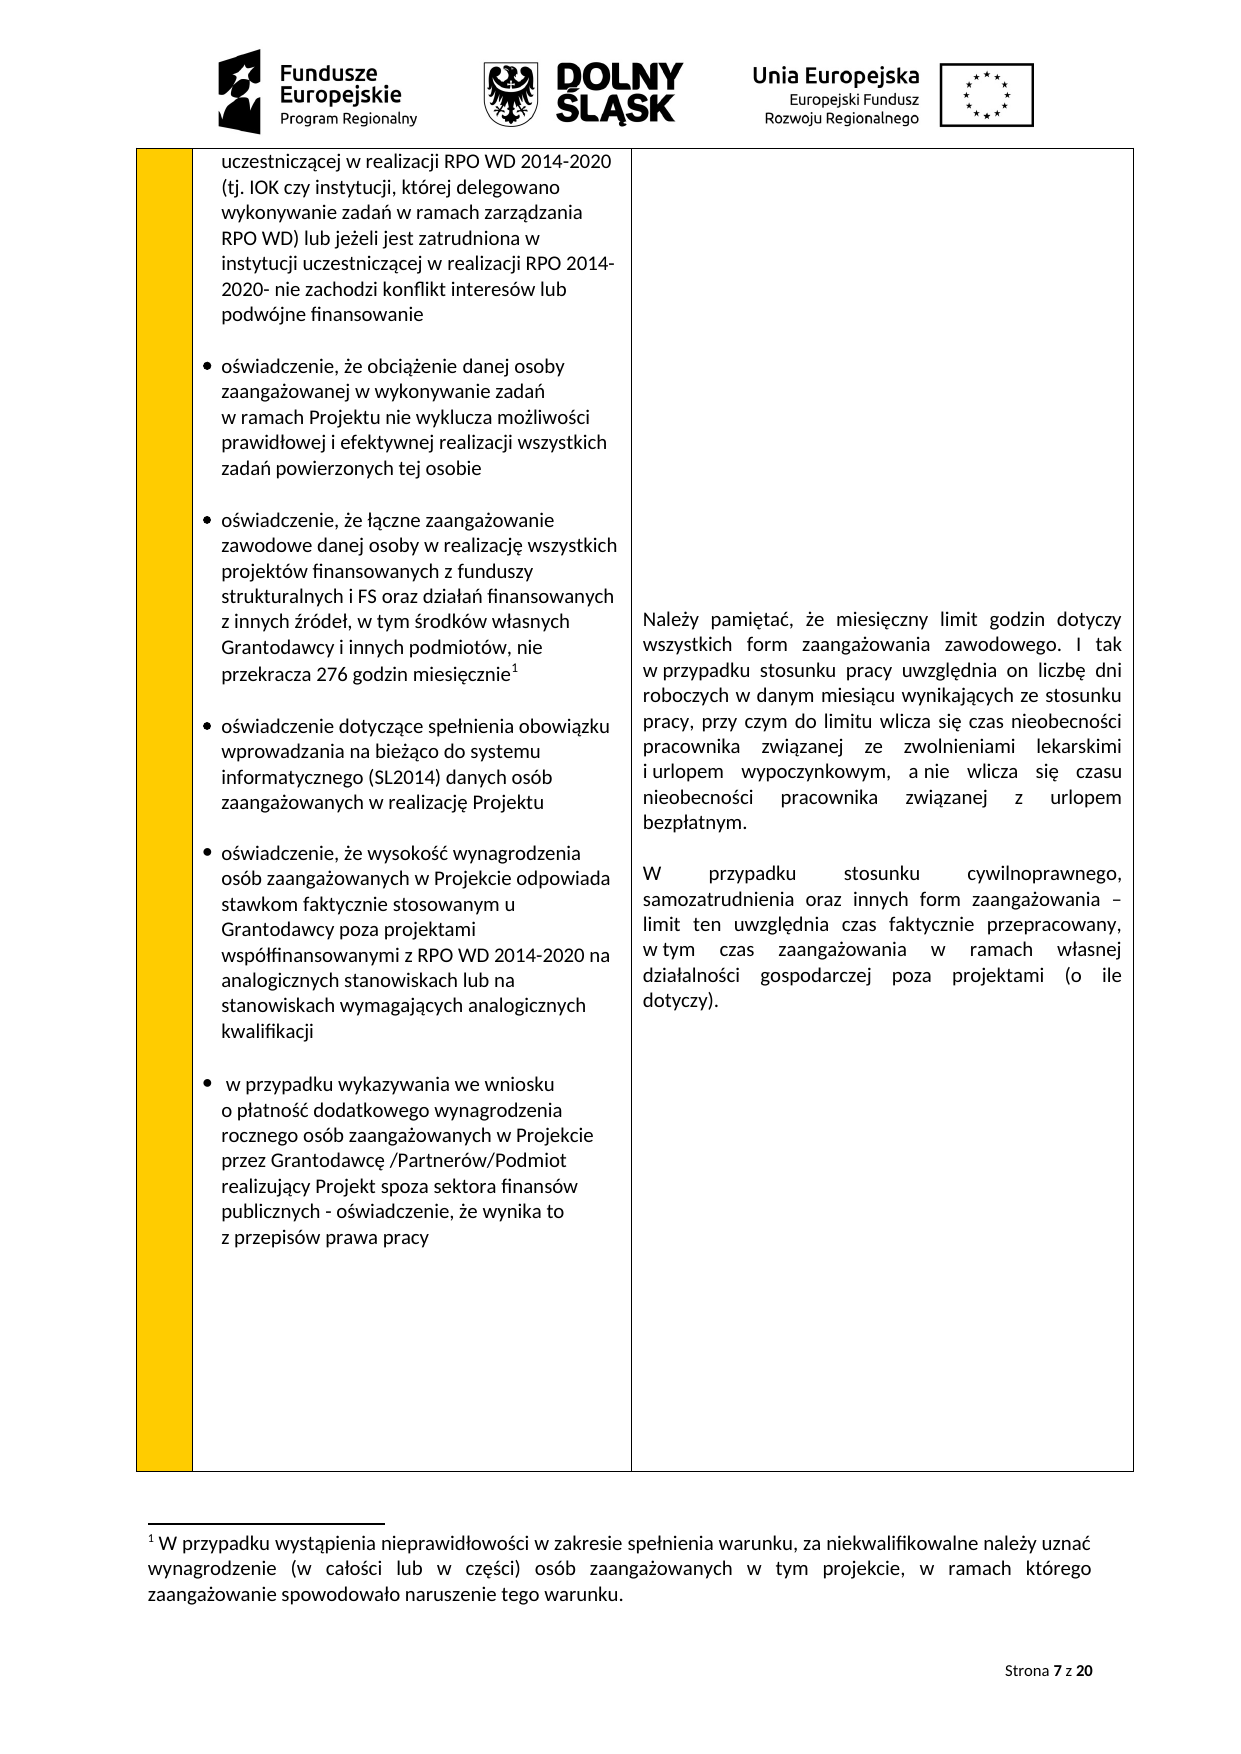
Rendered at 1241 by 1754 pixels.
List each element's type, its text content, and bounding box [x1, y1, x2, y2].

table_cell [137, 149, 192, 1471]
picture [218, 42, 1034, 145]
